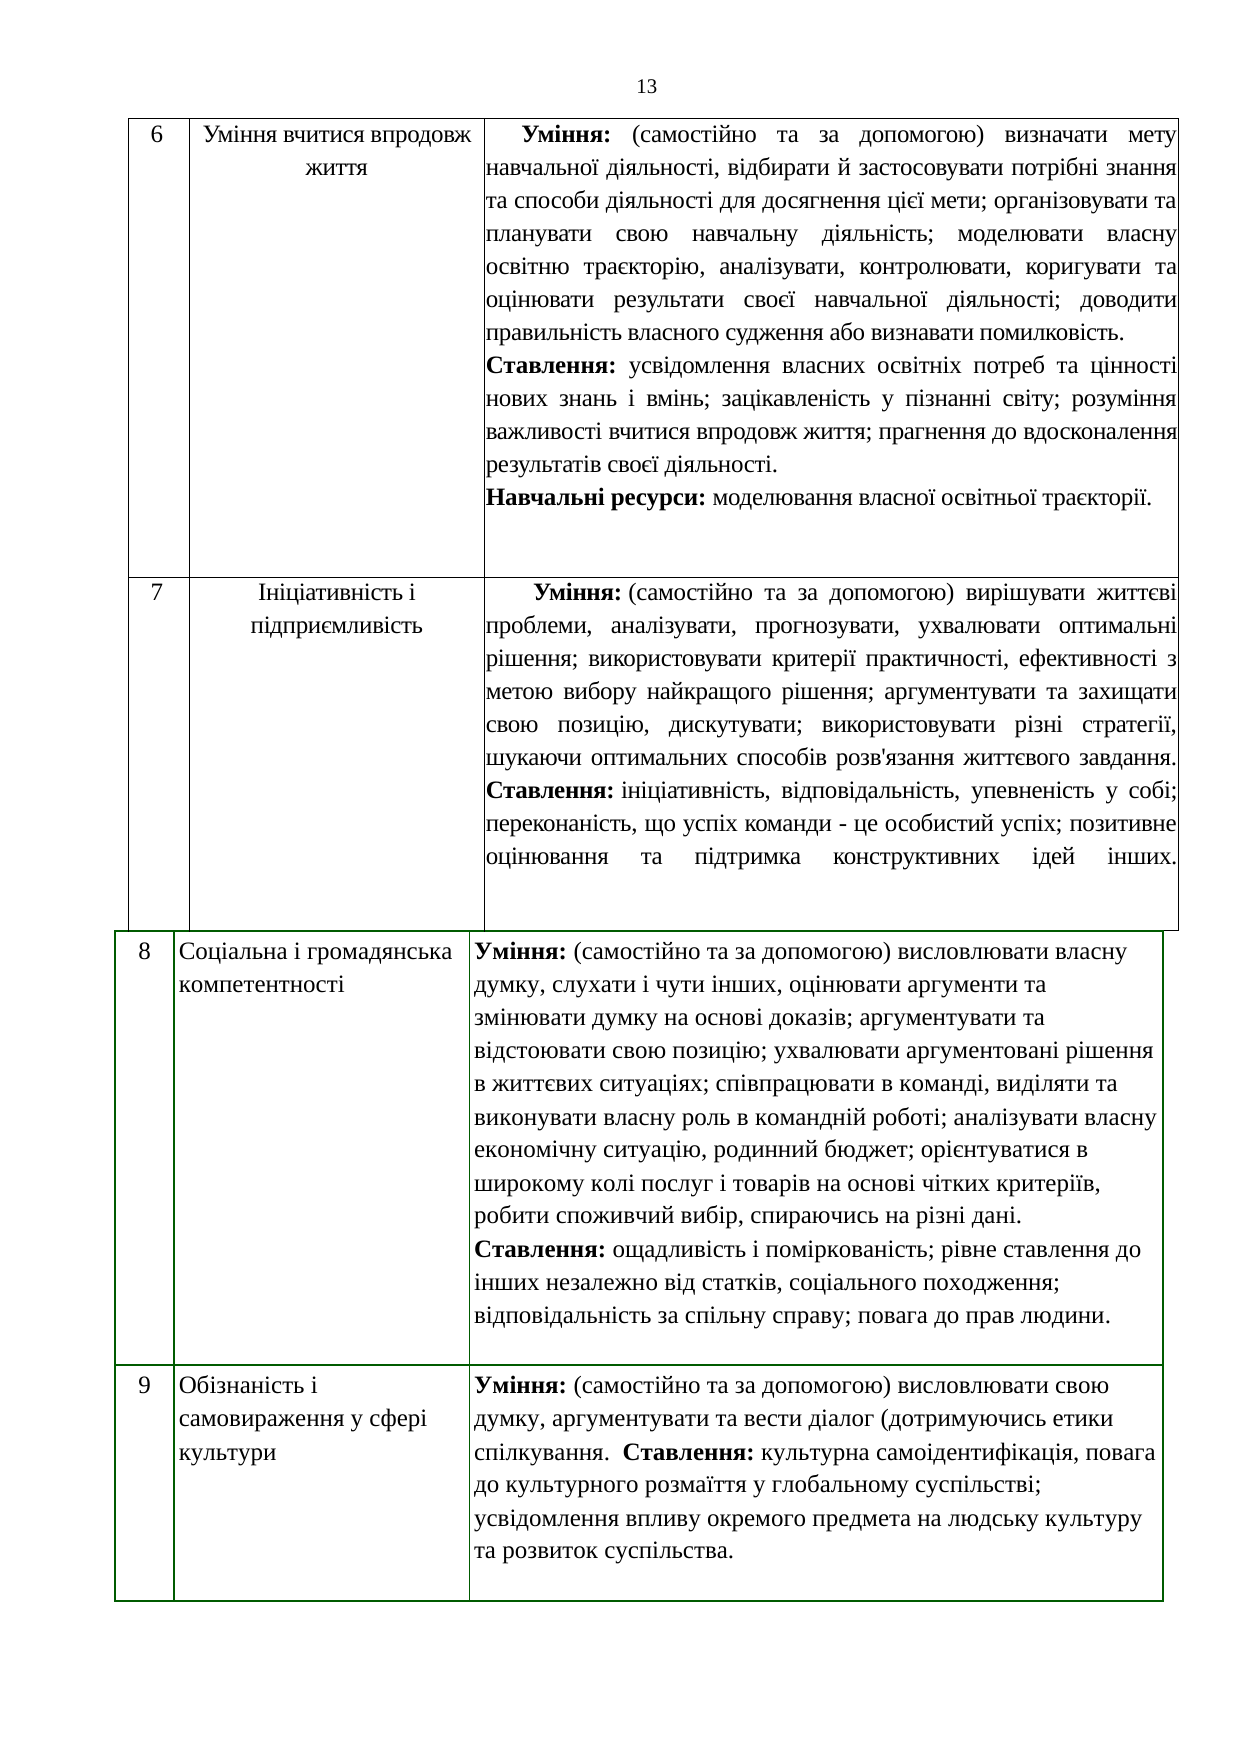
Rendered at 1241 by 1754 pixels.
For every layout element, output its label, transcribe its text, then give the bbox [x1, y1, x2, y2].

table_cell Уміння вчитися впродовж життя [190, 119, 484, 576]
table_cell Уміння: (самостійно та за допомогою) визначати мету навчальної діяльності, відбирати й застосовувати потрібні знання та способи діяльності для досягнення цієї мети; організовувати та планувати свою навчальну діяльність; моделювати власну освітню траєкторію, аналізувати, контролювати, коригувати та оцінювати результати своєї навчальної діяльності; доводити правильність власного судження або визнавати помилковість. Ставлення: усвідомлення власних освітніх потреб та цінності нових знань і вмінь; зацікавленість у пізнанні світу; розуміння важливості вчитися впродовж життя; прагнення до вдосконалення результатів своєї діяльності. Навчальні ресурси: моделювання власної освітньої траєкторії. [485, 119, 1178, 576]
table_cell Уміння: (самостійно та за допомогою) висловлювати свою думку, аргументувати та вести діалог (дотримуючись етики спілкування. Ставлення: культурна самоідентифікація, повага до культурного розмаїття у глобальному суспільстві; усвідомлення впливу окремого предмета на людську культуру та розвиток суспільства. [470, 1366, 1162, 1600]
table_cell 9 [116, 1366, 173, 1600]
table_cell Соціальна і громадянська компетентності [175, 932, 469, 1364]
table_cell 7 [129, 578, 189, 930]
table_cell Ініціативність і підприємливість [190, 578, 484, 930]
table_cell Уміння: (самостійно та за допомогою) вирішувати життєві проблеми, аналізувати, прогнозувати, ухвалювати оптимальні рішення; використовувати критерії практичності, ефективності з метою вибору найкращого рішення; аргументувати та захищати свою позицію, дискутувати; використовувати різні стратегії, шукаючи оптимальних способів розв'язання життєвого завдання. Ставлення: ініціативність, відповідальність, упевненість у собі; переконаність, що успіх команди - це особистий успіх; позитивне оцінювання та підтримка конструктивних ідей інших. [485, 578, 1178, 930]
table_cell 8 [116, 932, 173, 1364]
table_cell 6 [129, 119, 189, 576]
table_cell Обізнаність і самовираження у сфері культури [175, 1366, 469, 1600]
table_cell Уміння: (самостійно та за допомогою) висловлювати власну думку, слухати і чути інших, оцінювати аргументи та змінювати думку на основі доказів; аргументувати та відстоювати свою позицію; ухвалювати аргументовані рішення в життєвих ситуаціях; співпрацювати в команді, виділяти та виконувати власну роль в командній роботі; аналізувати власну економічну ситуацію, родинний бюджет; орієнтуватися в широкому колі послуг і товарів на основі чітких критеріїв, робити споживчий вибір, спираючись на різні дані. Ставлення: ощадливість і поміркованість; рівне ставлення до інших незалежно від статків, соціального походження; відповідальність за спільну справу; повага до прав людини. [470, 932, 1162, 1364]
